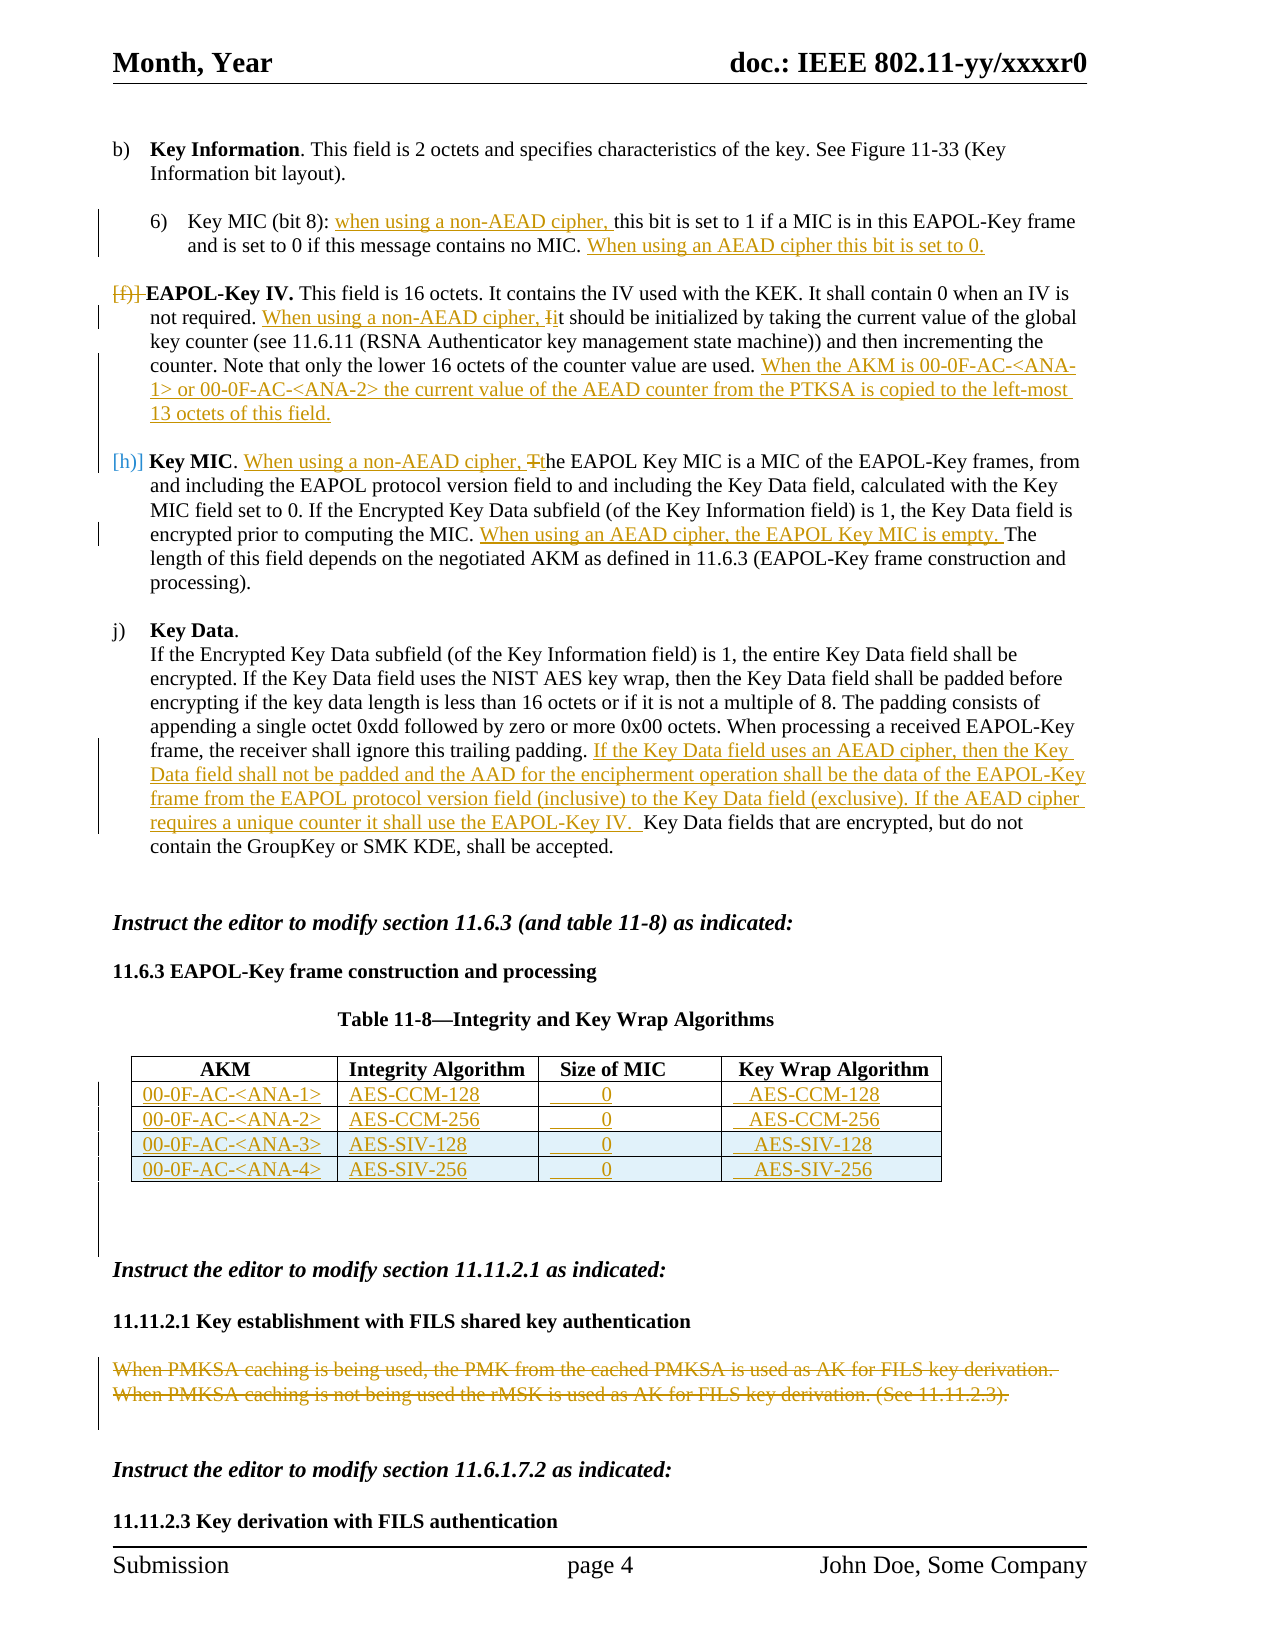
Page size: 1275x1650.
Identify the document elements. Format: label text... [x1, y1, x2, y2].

list Key Data. [112, 618, 1087, 642]
table_cell [722, 1082, 941, 1106]
list Key MIC. he EAPOL Key MIC is a MIC of the EAPOL-Key frames, from and including the EAPOL protocol version field to and including the Key Data field, calculated with the Key MIC field set to 0. If the Encrypted Key Data subfield (of the Key Information field) is 1, the Key Data field is encrypted prior to computing the MIC. The length of this field depends on the negotiated AKM as defined in 11.6.3 (EAPOL-Key frame construction and processing). [112, 449, 1087, 594]
table_cell [132, 1082, 337, 1106]
table_cell [338, 1082, 538, 1106]
text Instruct the editor to modify section 11.6.3 (and table 11-8) as indicated: [112, 909, 1087, 935]
table_header Integrity Algorithm [338, 1057, 538, 1081]
table_header AKM [132, 1057, 337, 1081]
text 11.11.2.3 Key derivation with FILS authentication [112, 1509, 1087, 1533]
text Table 11-8—Integrity and Key Wrap Algorithms [112, 1007, 1087, 1031]
list Key Information. This field is 2 octets and specifies characteristics of the key. See Figure 11-33 (Key Information bit layout). [112, 137, 1087, 185]
table_header Size of MIC [539, 1057, 721, 1081]
table_cell [539, 1082, 721, 1106]
list Key MIC (bit 8): this bit is set to 1 if a MIC is in this EAPOL-Key frame and is set to 0 if this message contains no MIC. [150, 209, 1087, 257]
list If the Encrypted Key Data subfield (of the Key Information field) is 1, the entire Key Data field shall be encrypted. If the Key Data field uses the NIST AES key wrap, then the Key Data field shall be padded before encrypting if the key data length is less than 16 octets or if it is not a multiple of 8. The padding consists of appending a single octet 0xdd followed by zero or more 0x00 octets. When processing a received EAPOL-Key frame, the receiver shall ignore this trailing padding. Key Data fields that are encrypted, but do not contain the GroupKey or SMK KDE, shall be accepted. [150, 642, 1087, 858]
text 11.6.3 EAPOL-Key frame construction and processing [112, 959, 1087, 983]
list EAPOL-Key IV. This field is 16 octets. It contains the IV used with the KEK. It shall contain 0 when an IV is not required. t should be initialized by taking the current value of the global key counter (see 11.6.11 (RSNA Authenticator key management state machine)) and then incrementing the counter. Note that only the lower 16 octets of the counter value are used. [112, 281, 1087, 425]
text Instruct the editor to modify section 11.11.2.1 as indicated: [112, 1257, 1087, 1283]
text Instruct the editor to modify section 11.6.1.7.2 as indicated: [112, 1456, 1087, 1482]
table_cell [338, 1107, 538, 1131]
table_header Key Wrap Algorithm [722, 1057, 941, 1081]
table_cell [539, 1107, 721, 1131]
text 11.11.2.1 Key establishment with FILS shared key authentication [112, 1309, 1087, 1333]
table_cell [132, 1107, 337, 1131]
table_cell [722, 1107, 941, 1131]
